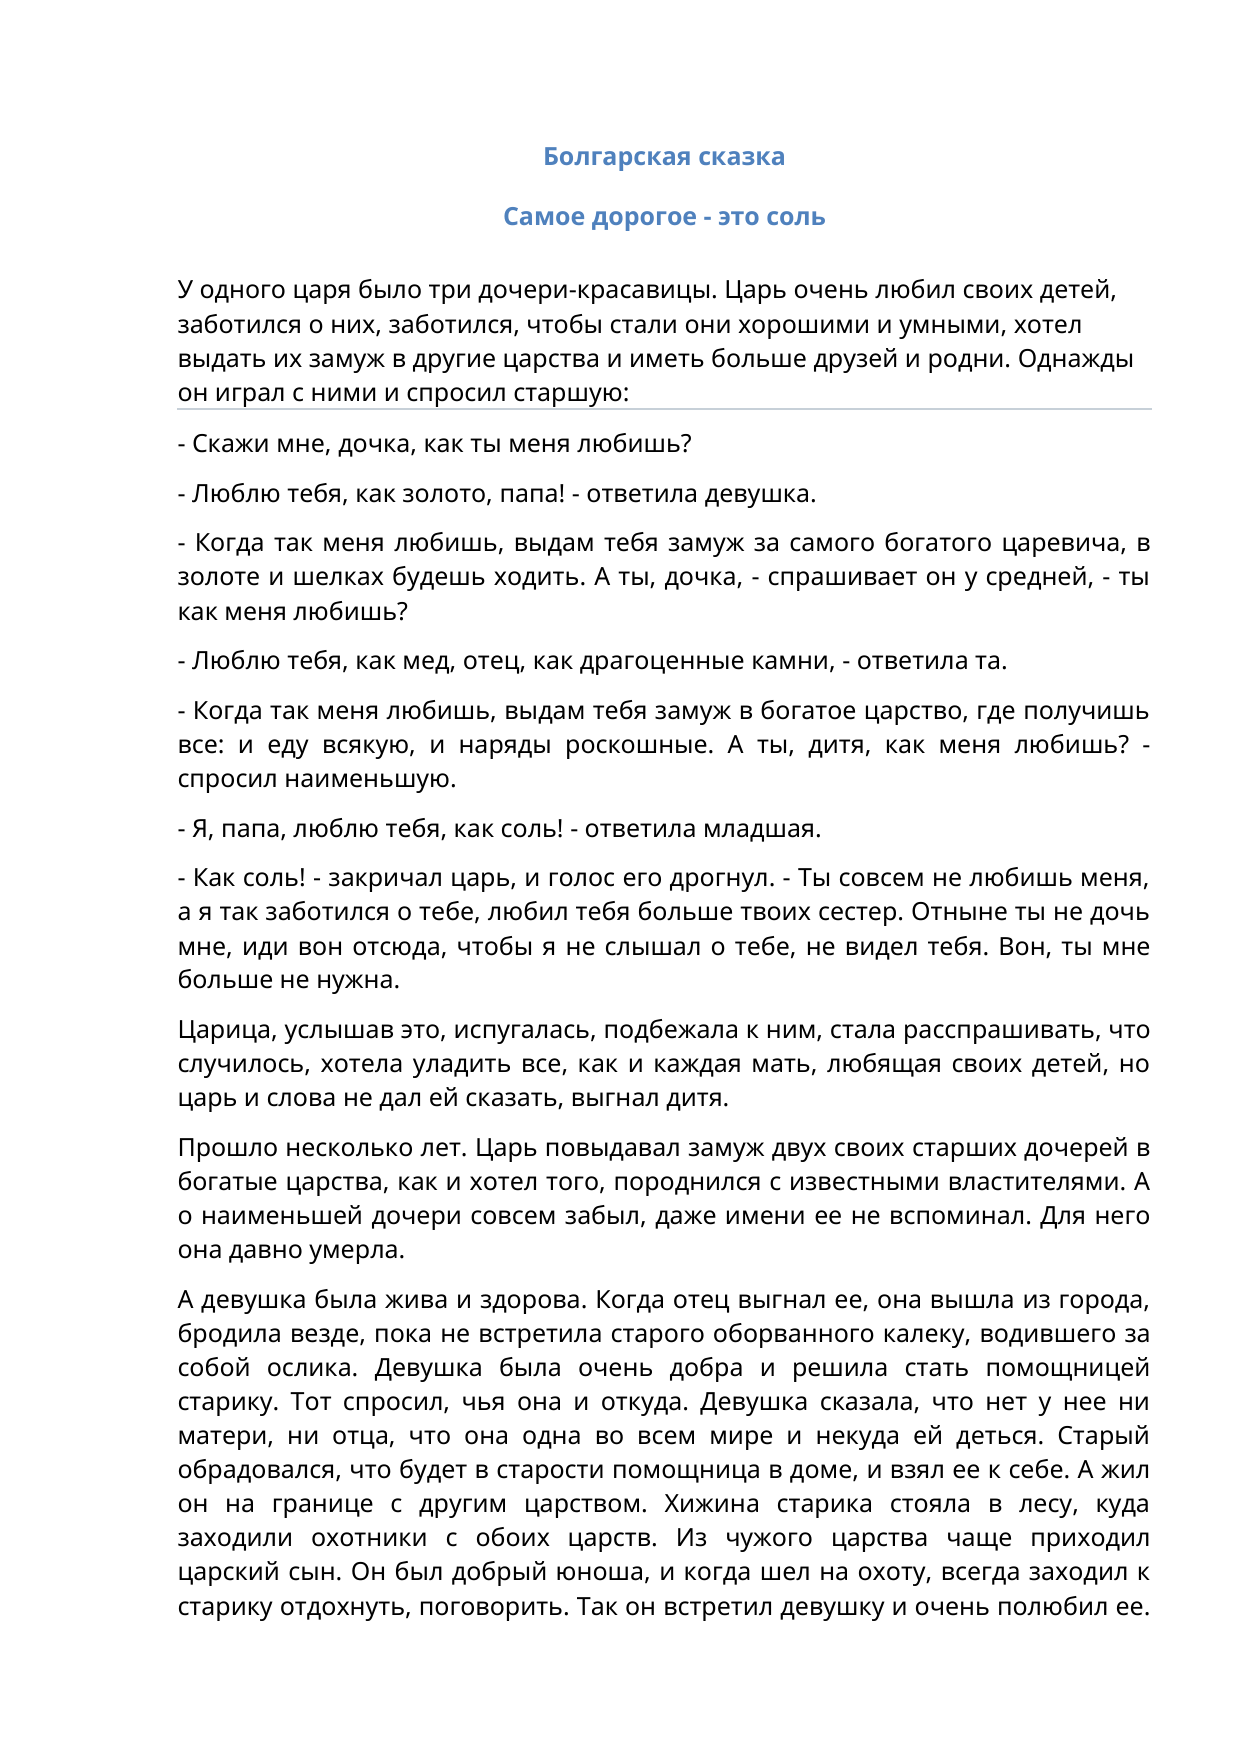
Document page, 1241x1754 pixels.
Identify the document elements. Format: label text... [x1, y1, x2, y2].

text Царица, услышав это, испугалась, подбежала к ним, стала расспрашивать, что случилось, хотела уладить все, как и каждая мать, любящая своих детей, но царь и слова не дал ей сказать, выгнал дитя. [177, 1012, 1152, 1114]
text - Как соль! - закричал царь, и голос его дрогнул. - Ты совсем не любишь меня, а я так заботился о тебе, любил тебя больше твоих сестер. Отныне ты не дочь мне, иди вон отсюда, чтобы я не слышал о тебе, не видел тебя. Вон, ты мне больше не нужна. [177, 860, 1152, 996]
text У одного царя было три дочери-красавицы. Царь очень любил своих детей, заботился о них, заботился, чтобы стали они хорошими и умными, хотел выдать их замуж в другие царства и иметь больше друзей и родни. Однажды он играл с ними и спросил старшую: [177, 272, 1152, 408]
text Прошло несколько лет. Царь повыдавал замуж двух своих старших дочерей в богатые царства, как и хотел того, породнился с известными властителями. А о наименьшей дочери совсем забыл, даже имени ее не вспоминал. Для него она давно умерла. [177, 1130, 1152, 1266]
subtitle Самое дорогое - это соль [177, 199, 1152, 233]
text - Люблю тебя, как золото, папа! - ответила девушка. [177, 475, 1152, 509]
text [177, 1282, 1152, 1622]
text - Люблю тебя, как мед, отец, как драгоценные камни, - ответила та. [177, 643, 1152, 677]
text - Я, папа, люблю тебя, как соль! - ответила младшая. [177, 810, 1152, 844]
text - Когда так меня любишь, выдам тебя замуж за самого богатого царевича, в золоте и шелках будешь ходить. А ты, дочка, - спрашивает он у средней, - ты как меня любишь? [177, 525, 1152, 627]
subtitle Болгарская сказка [177, 139, 1152, 173]
text - Скажи мне, дочка, как ты меня любишь? [177, 426, 1152, 460]
text - Когда так меня любишь, выдам тебя замуж в богатое царство, где получишь все: и еду всякую, и наряды роскошные. А ты, дитя, как меня любишь? - спросил наименьшую. [177, 692, 1152, 795]
